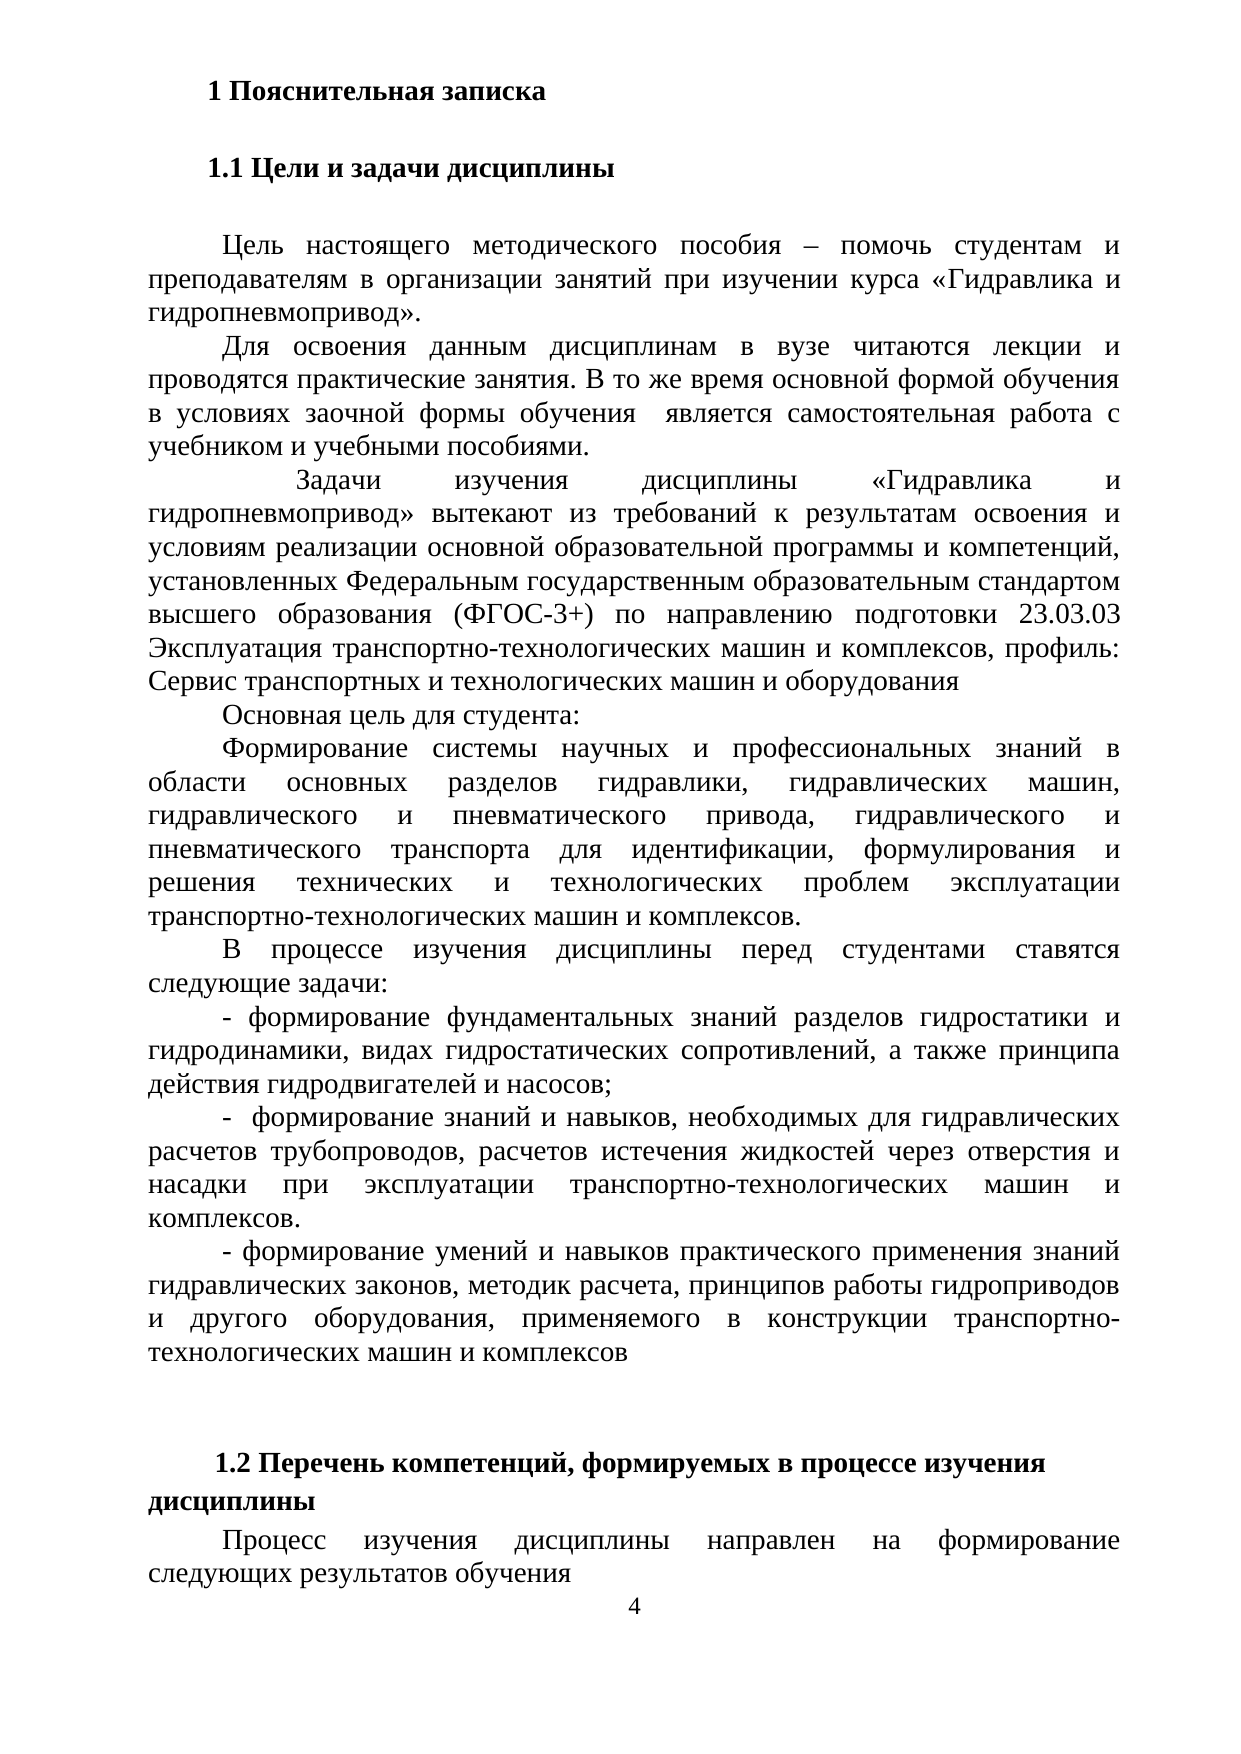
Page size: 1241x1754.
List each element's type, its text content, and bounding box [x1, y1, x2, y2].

text 1.1 Цели и задачи дисциплины [148, 150, 1121, 184]
text В процессе изучения дисциплины перед студентами ставятся следующие задачи: [148, 932, 1121, 999]
text Процесс изучения дисциплины направлен на формирование следующих результатов обучения [148, 1522, 1121, 1589]
text Для освоения данным дисциплинам в вузе читаются лекции и проводятся практические занятия. В то же время основной формой обучения в условиях заочной формы обучения является самостоятельная работа с учебником и учебными пособиями. [148, 328, 1121, 462]
text 1 Пояснительная записка [148, 73, 1121, 107]
text Задачи изучения дисциплины «Гидравлика и гидропневмопривод» вытекают из требований к результатам освоения и условиям реализации основной образовательной программы и компетенций, установленных Федеральным государственным образовательным стандартом высшего образования (ФГОС-3+) по направлению подготовки 23.03.03 Эксплуатация транспортно-технологических машин и комплексов, профиль: Сервис транспортных и технологических машин и оборудования [148, 462, 1121, 697]
text - формирование фундаментальных знаний разделов гидростатики и гидродинамики, видах гидростатических сопротивлений, а также принципа действия гидродвигателей и насосов; [148, 999, 1121, 1099]
text дисциплины [148, 1483, 1121, 1517]
text 1.2 Перечень компетенций, формируемых в процессе изучения [148, 1445, 1121, 1478]
text Цель настоящего методического пособия – помочь студентам и преподавателям в организации занятий при изучении курса «Гидравлика и гидропневмопривод». [148, 227, 1121, 328]
text Формирование системы научных и профессиональных знаний в области основных разделов гидравлики, гидравлических машин, гидравлического и пневматического привода, гидравлического и пневматического транспорта для идентификации, формулирования и решения технических и технологических проблем эксплуатации транспортно-технологических машин и комплексов. [148, 730, 1121, 932]
text - формирование умений и навыков практического применения знаний гидравлических законов, методик расчета, принципов работы гидроприводов и другого оборудования, применяемого в конструкции транспортно-технологических машин и комплексов [148, 1233, 1121, 1368]
text Основная цель для студента: [148, 697, 1121, 730]
list - формирование знаний и навыков, необходимых для гидравлических расчетов трубопроводов, расчетов истечения жидкостей через отверстия и насадки при эксплуатации транспортно-технологических машин и комплексов. [148, 1099, 1121, 1233]
